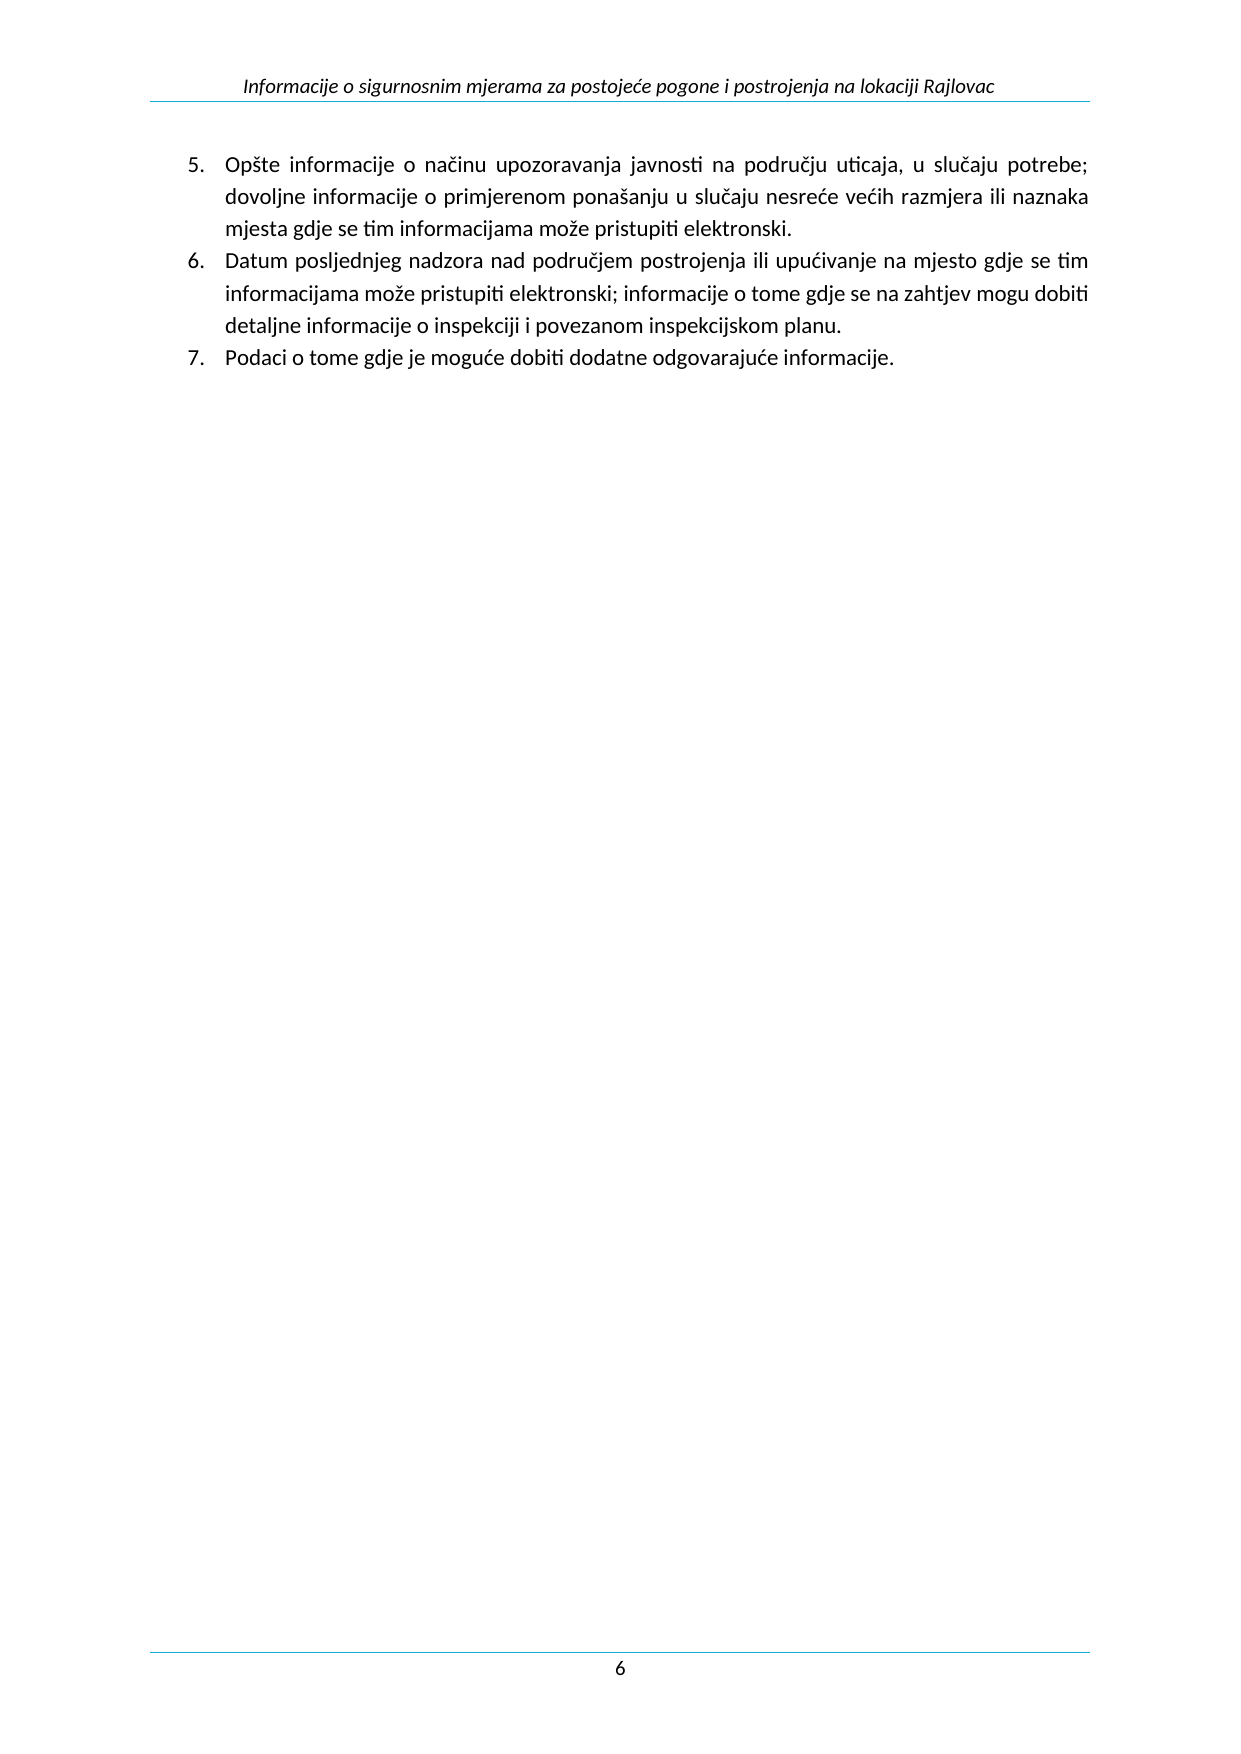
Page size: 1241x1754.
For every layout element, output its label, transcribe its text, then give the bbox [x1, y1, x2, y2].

list Opšte informacije o načinu upozoravanja javnosti na području uticaja, u slučaju potrebe; dovoljne informacije o primjerenom ponašanju u slučaju nesreće većih razmjera ili naznaka mjesta gdje se tim informacijama može pristupiti elektronski. [187, 150, 1090, 242]
list Podaci o tome gdje je moguće dobiti dodatne odgovarajuće informacije. [187, 343, 1090, 371]
list Datum posljednjeg nadzora nad područjem postrojenja ili upućivanje na mjesto gdje se tim informacijama može pristupiti elektronski; informacije o tome gdje se na zahtjev mogu dobiti detaljne informacije o inspekciji i povezanom inspekcijskom planu. [187, 247, 1090, 339]
